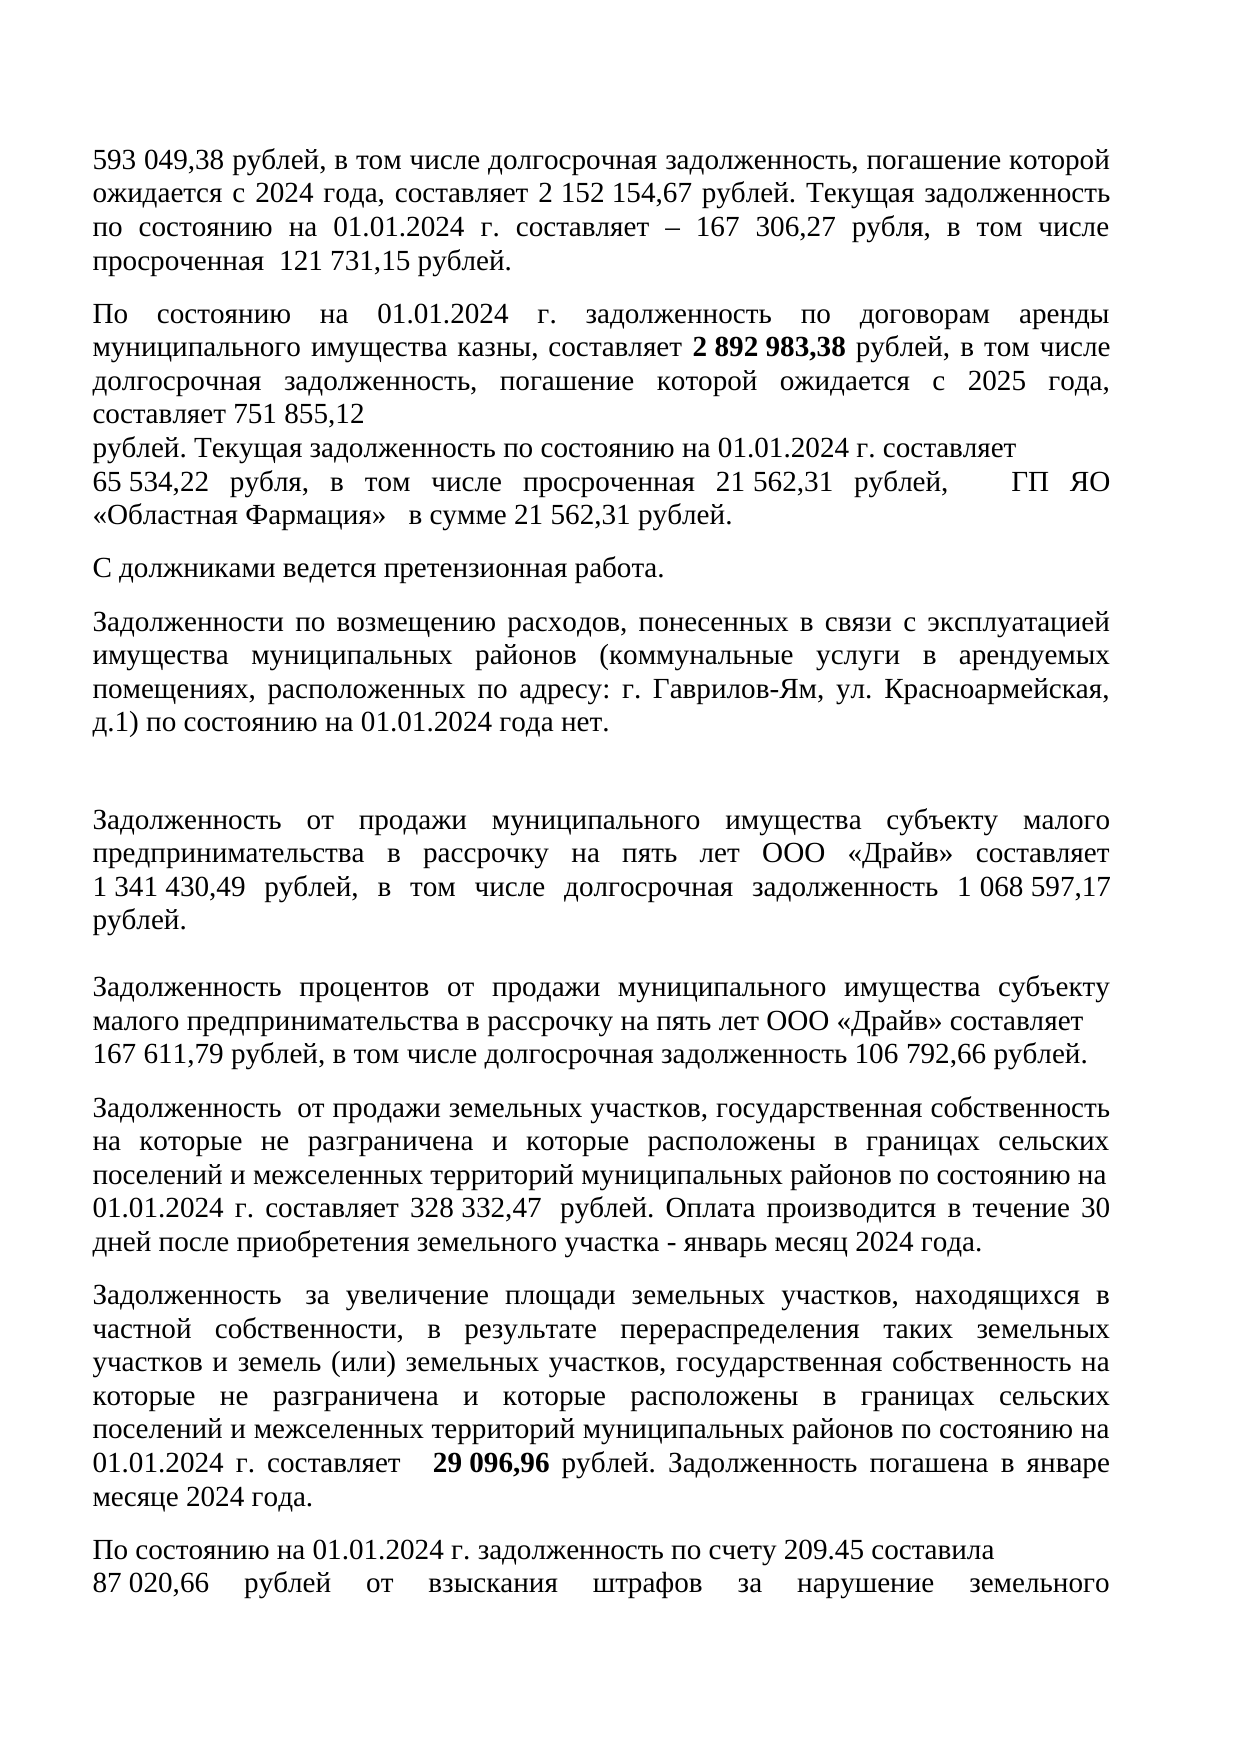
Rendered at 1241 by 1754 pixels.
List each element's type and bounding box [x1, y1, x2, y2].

table_cell [92, 142, 1176, 1599]
